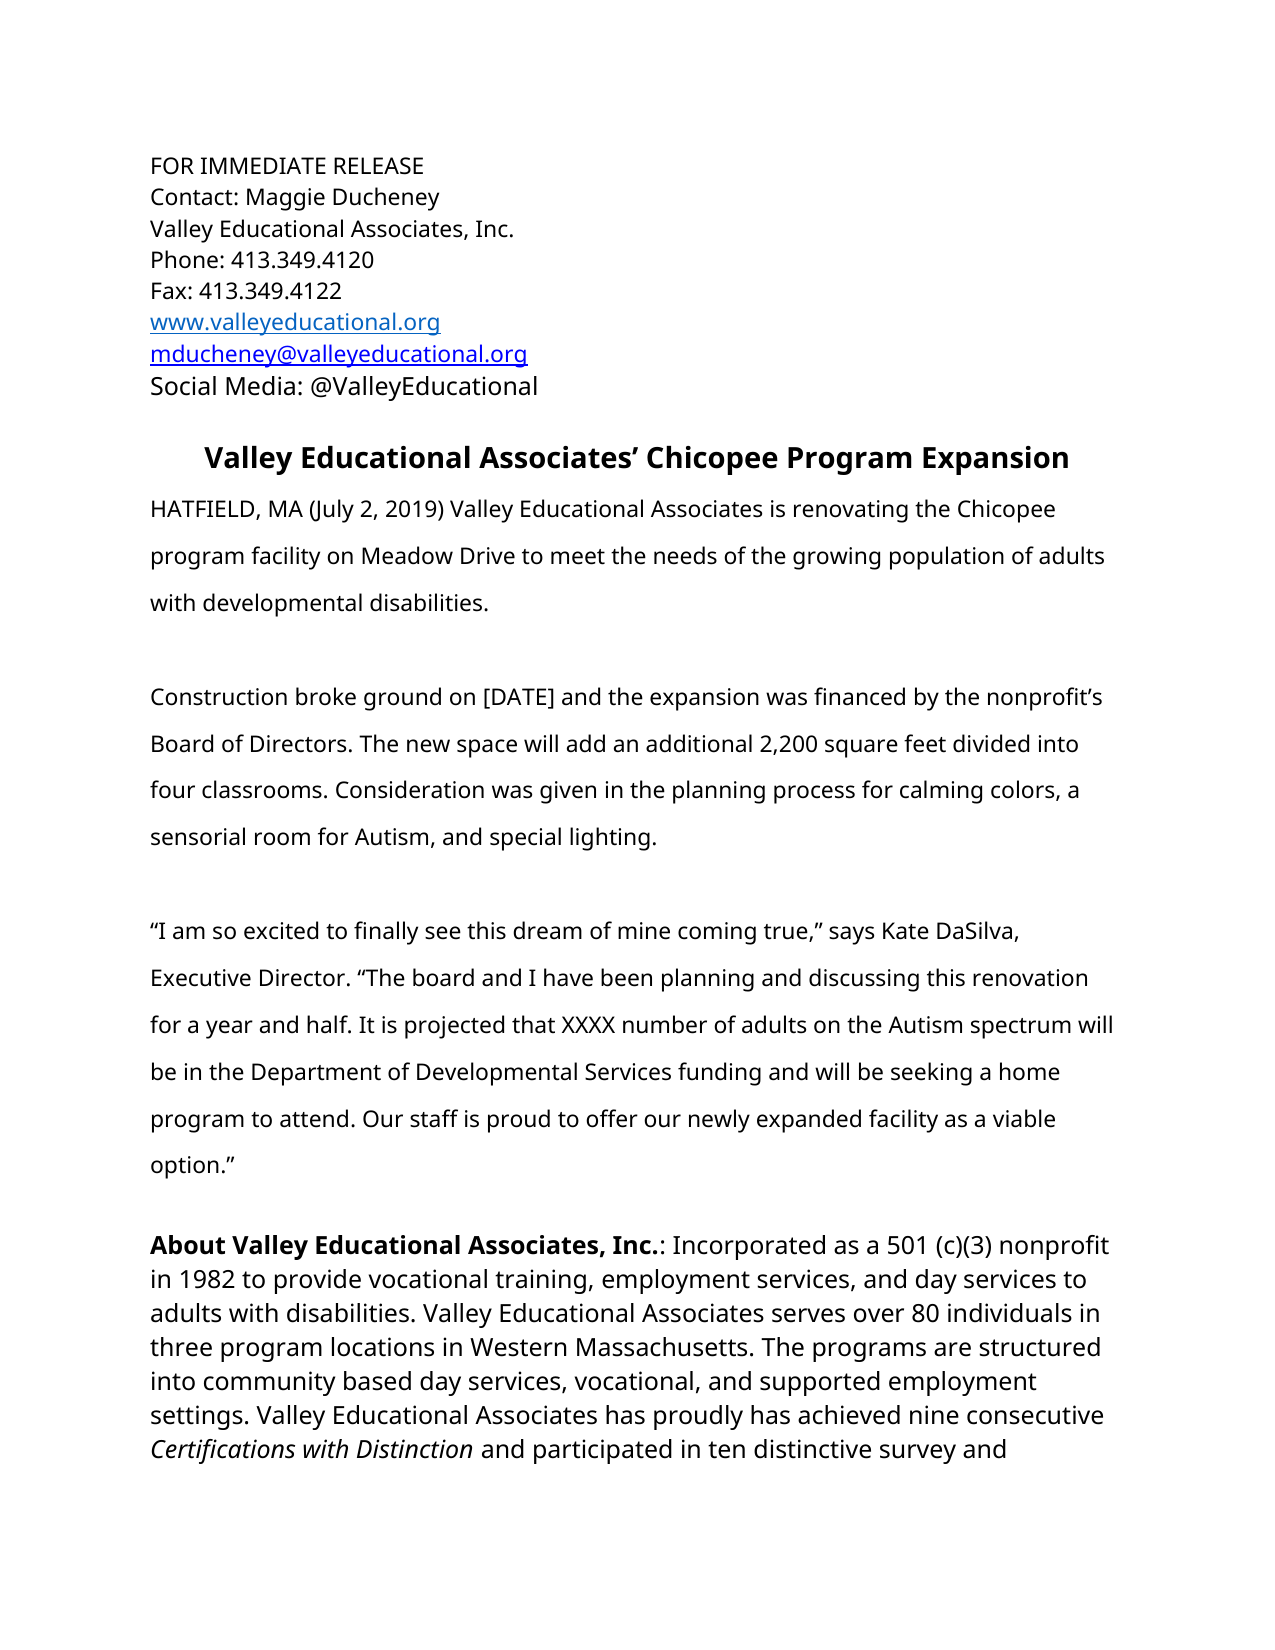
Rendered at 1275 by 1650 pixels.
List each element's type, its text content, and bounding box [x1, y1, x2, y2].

text Valley Educational Associates, Inc. [150, 212, 1125, 244]
text Construction broke ground on [DATE] and the expansion was financed by the nonprofit’s Board of Directors. The new space will add an additional 2,200 square feet divided into four classrooms. Consideration was given in the planning process for calming colors, a sensorial room for Autism, and special lighting. [150, 681, 1125, 853]
text Phone: 413.349.4120 [150, 244, 1125, 275]
text “I am so excited to finally see this dream of mine coming true,” says Kate DaSilva, Executive Director. “The board and I have been planning and discussing this renovation for a year and half. It is projected that XXXX number of adults on the Autism spectrum will be in the Department of Developmental Services funding and will be seeking a home program to attend. Our staff is proud to offer our newly expanded facility as a viable option.” [150, 915, 1125, 1181]
text Fax: 413.349.4122 [150, 275, 1125, 306]
text Contact: Maggie Ducheney [150, 181, 1125, 212]
text HATFIELD, MA (July 2, 2019) Valley Educational Associates is renovating the Chicopee program facility on Meadow Drive to meet the needs of the growing population of adults with developmental disabilities. [150, 493, 1125, 618]
text FOR IMMEDIATE RELEASE [150, 150, 1125, 181]
text Valley Educational Associates’ Chicopee Program Expansion [150, 437, 1125, 477]
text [150, 1228, 1125, 1466]
text www.valleyeducational.org [150, 306, 1125, 337]
text mducheney@valleyeducational.org [150, 337, 1125, 369]
text Social Media: @ValleyEducational [150, 369, 1125, 403]
